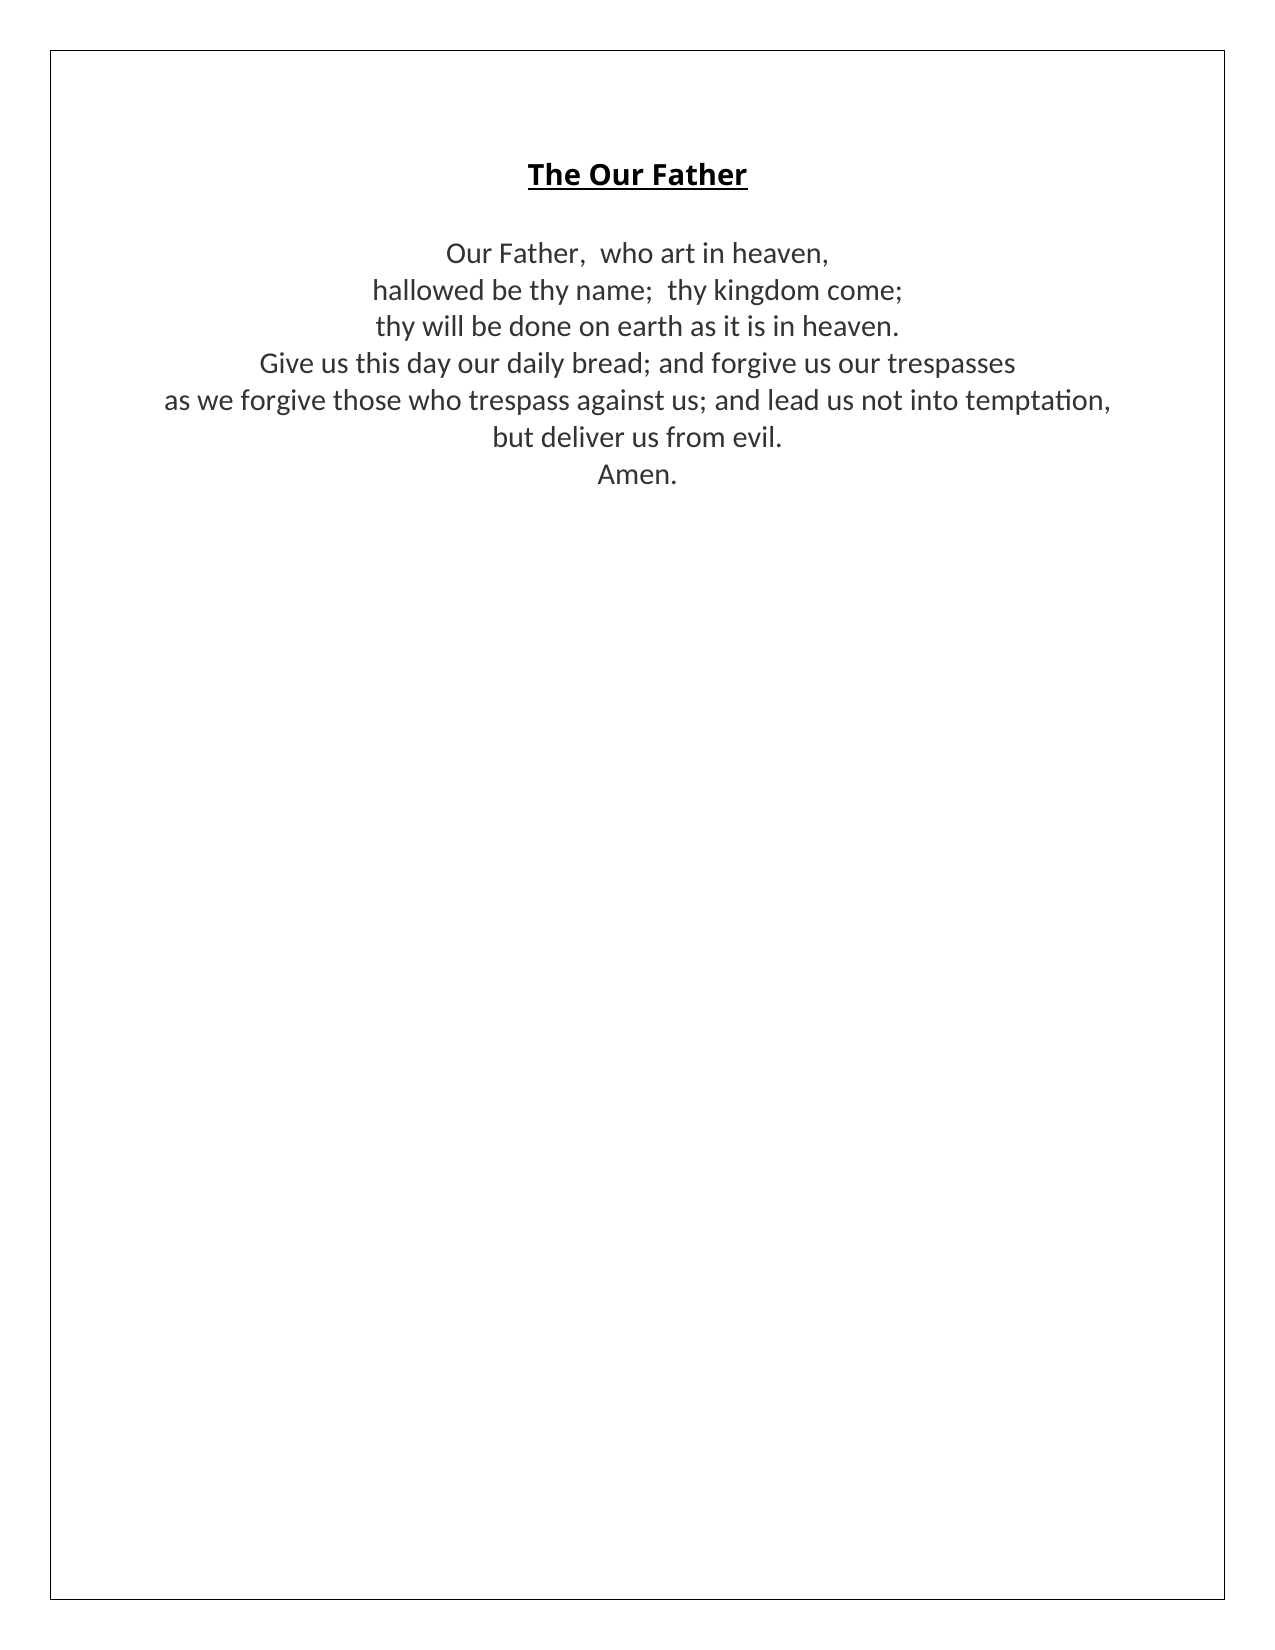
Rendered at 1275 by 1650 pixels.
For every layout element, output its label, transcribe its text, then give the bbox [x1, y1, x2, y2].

text The Our Father [75, 154, 1200, 194]
text Our Father, who art in heaven, hallowed be thy name; thy kingdom come; thy will be done on earth as it is in heaven. Give us this day our daily bread; and forgive us our trespasses as we forgive those who trespass against us; and lead us not into temptation, but deliver us from evil. Amen. [75, 234, 1200, 492]
